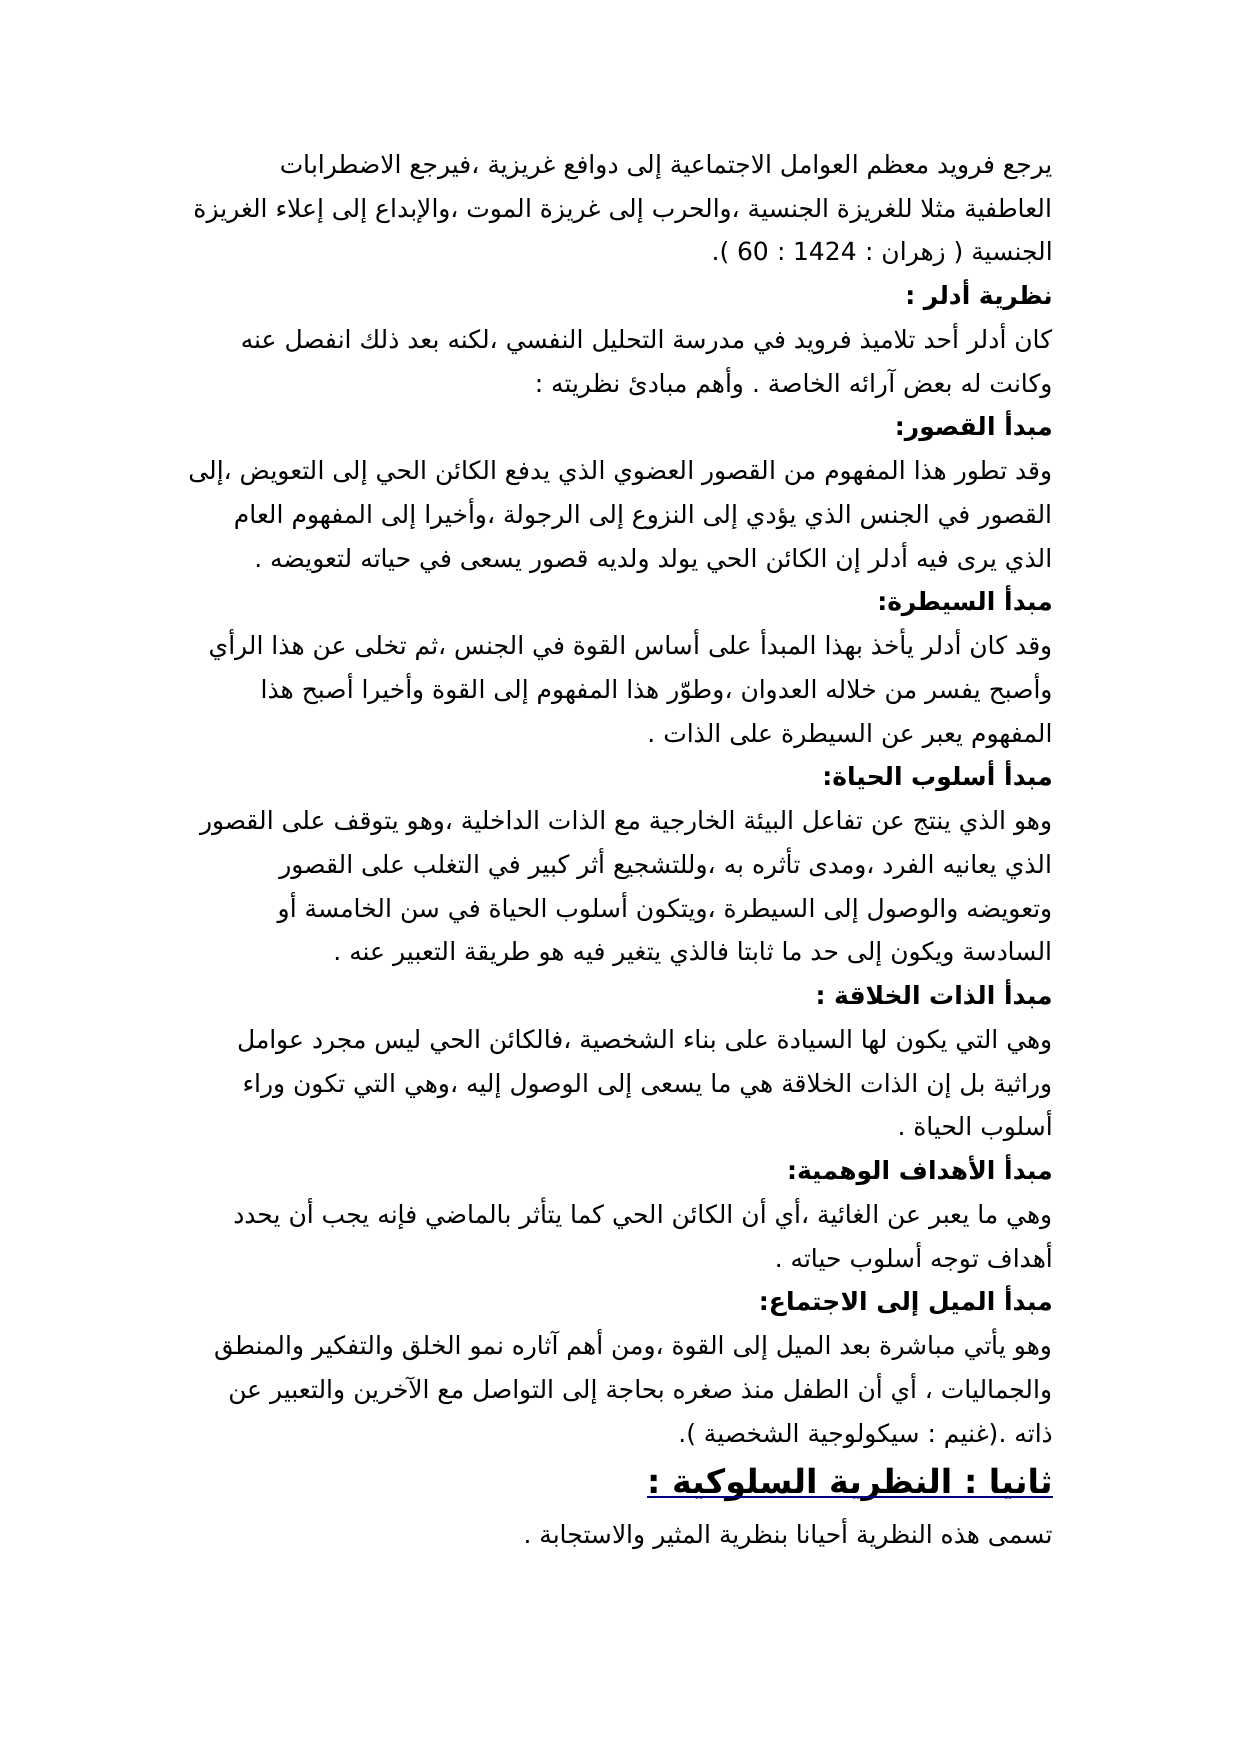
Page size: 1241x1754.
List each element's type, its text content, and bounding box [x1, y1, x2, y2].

text نظرية أدلر : [187, 281, 1053, 310]
text ثانيا : النظرية السلوكية : [187, 1462, 1053, 1501]
text مبدأ السيطرة: [187, 587, 1053, 617]
text مبدأ الميل إلى الاجتماع: [187, 1287, 1053, 1317]
text وهي التي يكون لها السيادة على بناء الشخصية ،فالكائن الحي ليس مجرد عوامل وراثية بل إن الذات الخلاقة هي ما يسعى إلى الوصول إليه ،وهي التي تكون وراء أسلوب الحياة . [187, 1025, 1053, 1142]
text مبدأ الأهداف الوهمية: [187, 1156, 1053, 1185]
text كان أدلر أحد تلاميذ فرويد في مدرسة التحليل النفسي ،لكنه بعد ذلك انفصل عنه وكانت له بعض آرائه الخاصة . وأهم مبادئ نظريته : [187, 325, 1053, 398]
text وهي ما يعبر عن الغائية ،أي أن الكائن الحي كما يتأثر بالماضي فإنه يجب أن يحدد أهداف توجه أسلوب حياته . [187, 1200, 1053, 1273]
text مبدأ الذات الخلاقة : [187, 981, 1053, 1010]
text وقد كان أدلر يأخذ بهذا المبدأ على أساس القوة في الجنس ،ثم تخلى عن هذا الرأي وأصبح يفسر من خلاله العدوان ،وطوّر هذا المفهوم إلى القوة وأخيرا أصبح هذا المفهوم يعبر عن السيطرة على الذات . [187, 631, 1053, 748]
text يرجع فرويد معظم العوامل الاجتماعية إلى دوافع غريزية ،فيرجع الاضطرابات العاطفية مثلا للغريزة الجنسية ،والحرب إلى غريزة الموت ،والإبداع إلى إعلاء الغريزة الجنسية ( زهران : 1424 : 60 ). [187, 150, 1053, 267]
text وهو الذي ينتج عن تفاعل البيئة الخارجية مع الذات الداخلية ،وهو يتوقف على القصور الذي يعانيه الفرد ،ومدى تأثره به ،وللتشجيع أثر كبير في التغلب على القصور وتعويضه والوصول إلى السيطرة ،ويتكون أسلوب الحياة في سن الخامسة أو السادسة ويكون إلى حد ما ثابتا فالذي يتغير فيه هو طريقة التعبير عنه . [187, 806, 1053, 967]
text وهو يأتي مباشرة بعد الميل إلى القوة ،ومن أهم آثاره نمو الخلق والتفكير والمنطق والجماليات ، أي أن الطفل منذ صغره بحاجة إلى التواصل مع الآخرين والتعبير عن ذاته .(غنيم : سيكولوجية الشخصية ). [187, 1331, 1053, 1448]
text تسمى هذه النظرية أحيانا بنظرية المثير والاستجابة . [187, 1521, 1053, 1550]
text مبدأ القصور: [187, 412, 1053, 442]
text وقد تطور هذا المفهوم من القصور العضوي الذي يدفع الكائن الحي إلى التعويض ،إلى القصور في الجنس الذي يؤدي إلى النزوع إلى الرجولة ،وأخيرا إلى المفهوم العام الذي يرى فيه أدلر إن الكائن الحي يولد ولديه قصور يسعى في حياته لتعويضه . [187, 456, 1053, 573]
text مبدأ أسلوب الحياة: [187, 762, 1053, 792]
